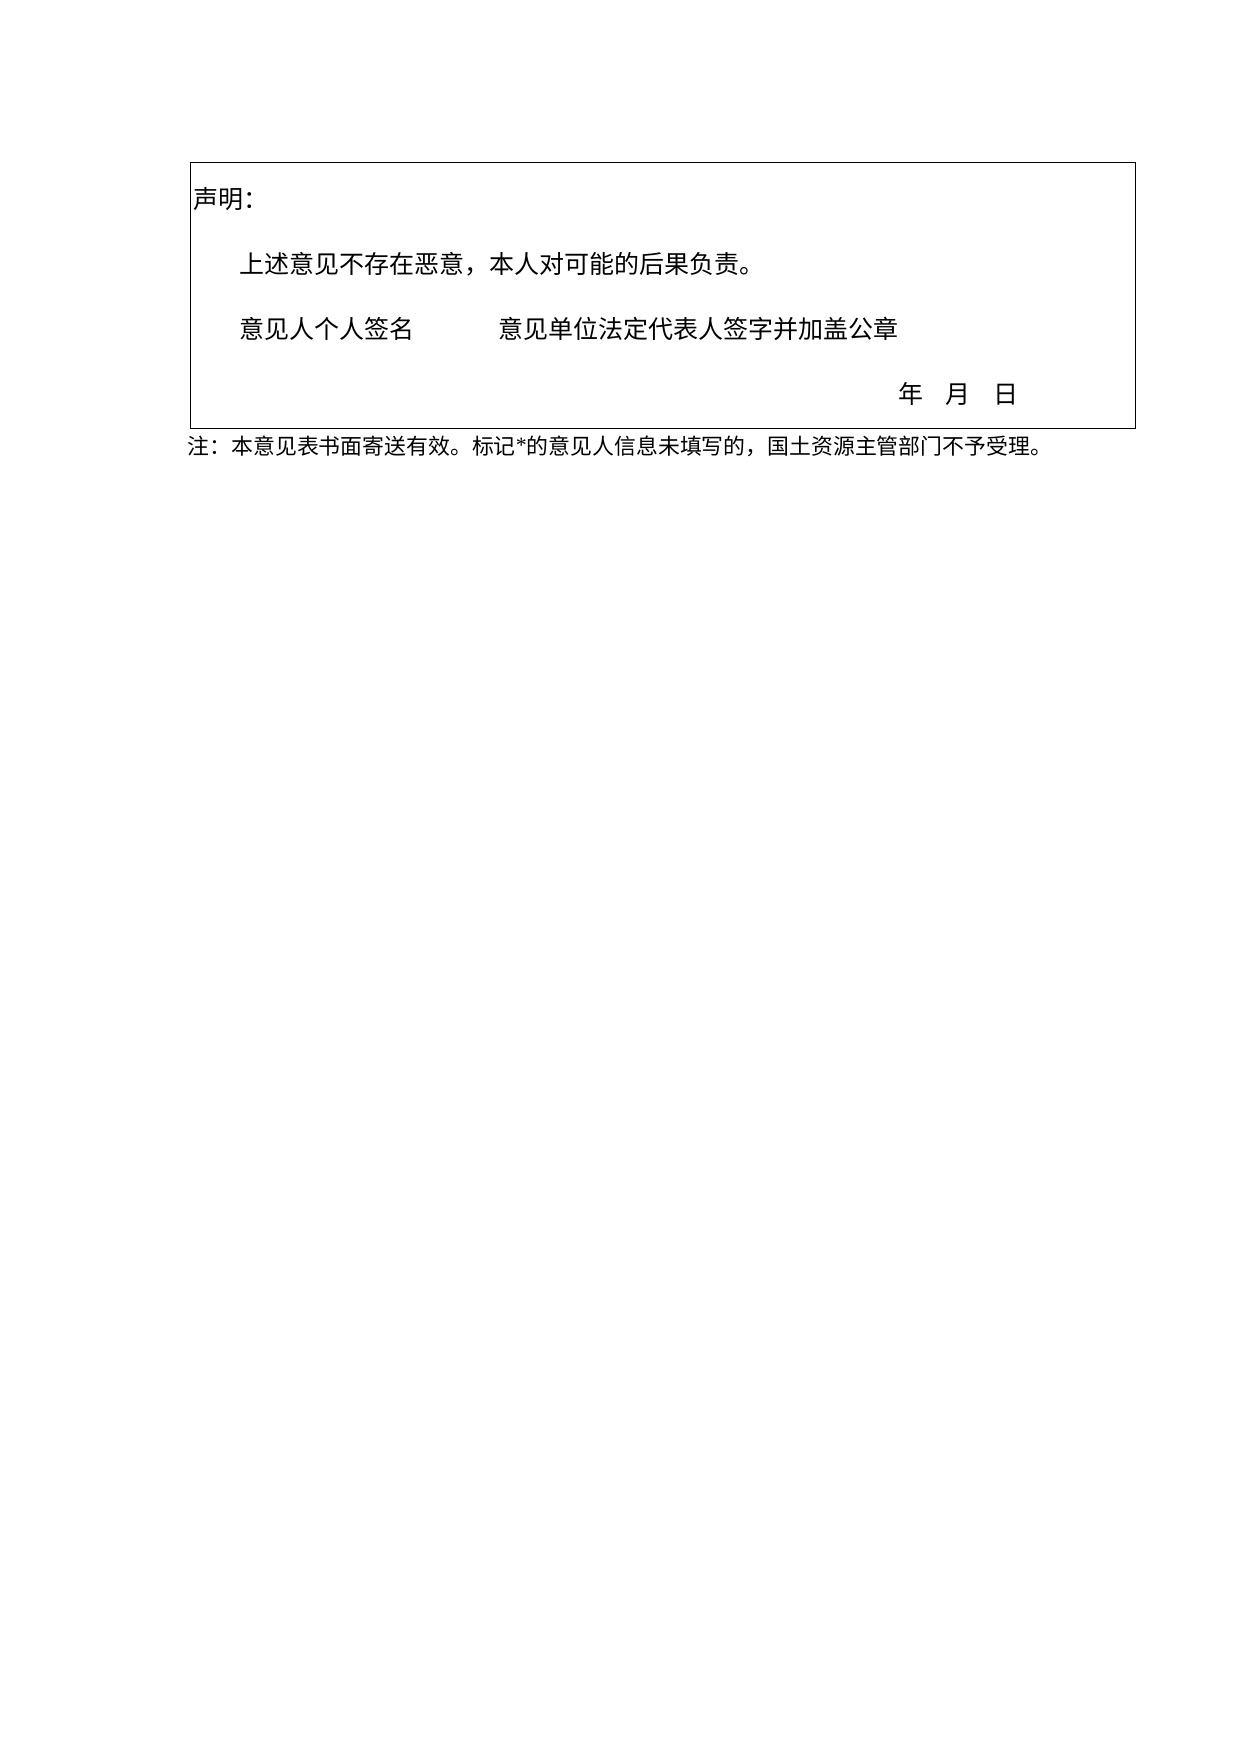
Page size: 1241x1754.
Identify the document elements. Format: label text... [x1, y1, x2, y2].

table_cell 声明： 上述意见不存在恶意，本人对可能的后果负责。 意见人个人签名 意见单位法定代表人签字并加盖公章 年 月 日 [191, 163, 1135, 428]
text 注：本意见表书面寄送有效。标记*的意见人信息未填写的，国土资源主管部门不予受理。 [187, 429, 1053, 461]
